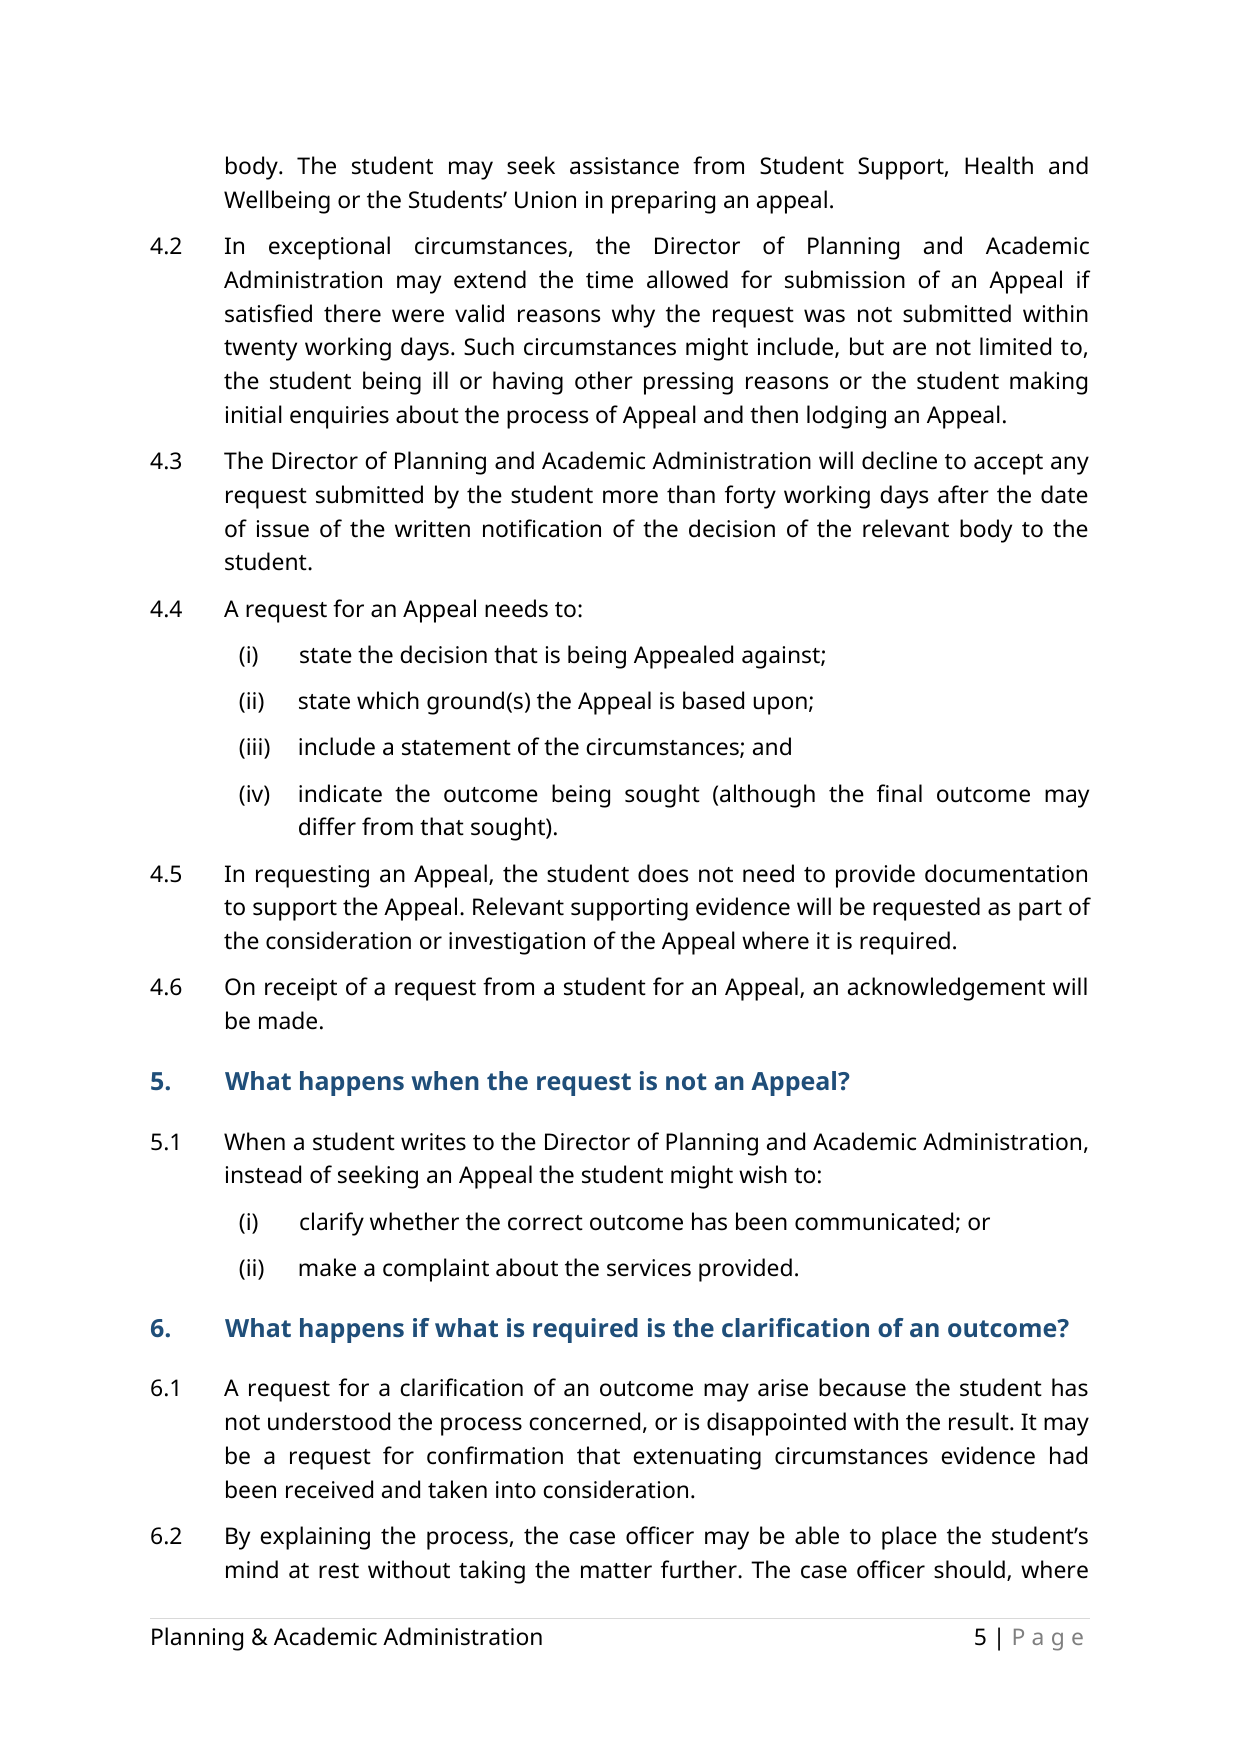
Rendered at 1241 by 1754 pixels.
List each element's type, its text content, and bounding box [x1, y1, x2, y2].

subtitle A request for an Appeal needs to: [150, 592, 1090, 624]
subtitle In requesting an Appeal, the student does not need to provide documentation to support the Appeal. Relevant supporting evidence will be requested as part of the consideration or investigation of the Appeal where it is required. [150, 857, 1090, 956]
subtitle include a statement of the circumstances; and [239, 731, 1090, 762]
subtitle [150, 1520, 1090, 1585]
subtitle clarify whether the correct outcome has been communicated; or [239, 1206, 1090, 1237]
subtitle In exceptional circumstances, the Director of Planning and Academic Administration may extend the time allowed for submission of an Appeal if satisfied there were valid reasons why the request was not submitted within twenty working days. Such circumstances might include, but are not limited to, the student being ill or having other pressing reasons or the student making initial enquiries about the process of Appeal and then lodging an Appeal. [150, 230, 1090, 430]
subtitle What happens if what is required is the clarification of an outcome? [150, 1311, 1090, 1344]
subtitle The Director of Planning and Academic Administration will decline to accept any request submitted by the student more than forty working days after the date of issue of the written notification of the decision of the relevant body to the student. [150, 445, 1090, 577]
subtitle state the decision that is being Appealed against; [239, 639, 1090, 670]
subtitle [150, 150, 1090, 215]
subtitle When a student writes to the Director of Planning and Academic Administration, instead of seeking an Appeal the student might wish to: [150, 1126, 1090, 1191]
subtitle A request for a clarification of an outcome may arise because the student has not understood the process concerned, or is disappointed with the result. It may be a request for confirmation that extenuating circumstances evidence had been received and taken into consideration. [150, 1372, 1090, 1505]
subtitle state which ground(s) the Appeal is based upon; [239, 685, 1090, 716]
subtitle What happens when the request is not an Appeal? [150, 1064, 1090, 1098]
subtitle On receipt of a request from a student for an Appeal, an acknowledgement will be made. [150, 971, 1090, 1036]
subtitle make a complaint about the services provided. [239, 1252, 1090, 1283]
subtitle indicate the outcome being sought (although the final outcome may differ from that sought). [239, 777, 1090, 842]
